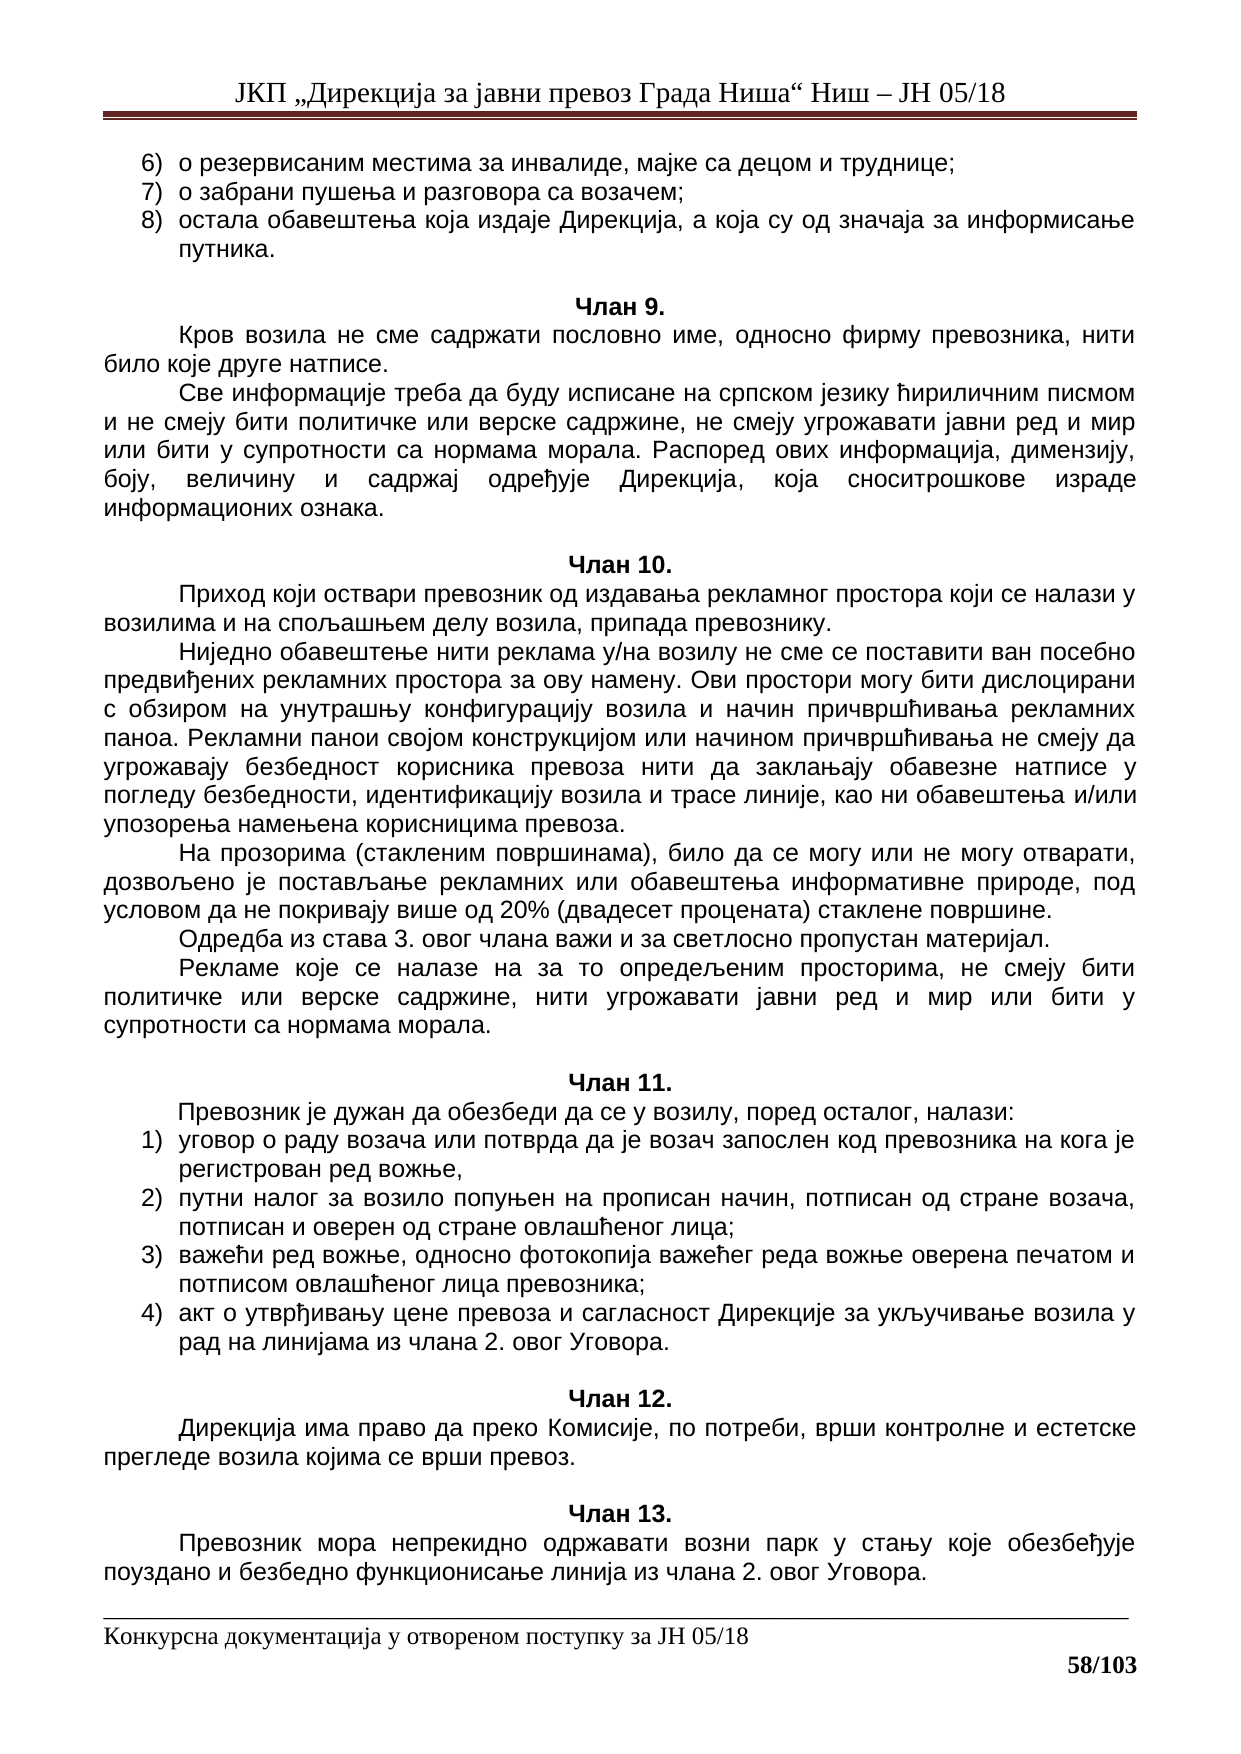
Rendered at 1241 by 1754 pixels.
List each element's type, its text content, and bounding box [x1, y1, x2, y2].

text Ниједно обавештење нити реклама у/на возилу не сме се поставити ван посебно предвиђених рекламних простора за ову намену. Ови простори могу бити дислоцирани с обзиром на унутрашњу конфигурацију возила и начин причвршћивања рекламних паноа. Рекламни панои својом конструкцијом или начином причвршћивања не смеју да угрожавају безбедност корисника превоза нити да заклањају обавезне натписе у погледу безбедности, идентификацију возила и трасе линије, као ни обавештења и/или упозорења намењена корисницима превоза. [103, 637, 1137, 838]
text Рекламе које се налазе на за то опредељеним просторима, не смеју бити политичке или верске садржине, нити угрожавати јавни ред и мир или бити у супротности са нормама морала. [103, 953, 1137, 1039]
list остала обавештења која издаје Дирекција, а која су од значаја за информисање путника. [141, 206, 1137, 263]
text Члан 12. [103, 1384, 1137, 1413]
list важећи ред вожње, односно фотокопија важећег реда вожње оверена печатом и потписом овлашћеног лица превозника; [141, 1241, 1137, 1298]
text Све информације треба да буду исписане на српском језику ћириличним писмом и не смеју бити политичке или верске садржине, не смеју угрожавати јавни ред и мир или бити у супротности са нормама морала. Распоред ових информација, димензију, боју, величину и садржај одређује Дирекција, која сноситрошкове израде информационих ознака. [103, 378, 1137, 522]
text Приход који оствари превозник од издавања рекламног простора који се налази у возилима и на спољашњем делу возила, припада превознику. [103, 579, 1137, 637]
text Члан 10. [103, 551, 1137, 579]
text Превозник мора непрекидно одржавати возни парк у стању које обезбеђује поуздано и безбедно функционисање линија из члана 2. овог Уговора. [103, 1528, 1137, 1586]
list акт о утврђивању цене превоза и сагласност Дирекције за укључивање возила у рад на линијама из члана 2. овог Уговора. [141, 1298, 1137, 1356]
text Члан 13. [103, 1499, 1137, 1528]
list уговор о раду возача или потврда да је возач запослен код превозника на кога је регистрован ред вожње, [141, 1126, 1137, 1183]
text Одредба из става 3. овог члана важи и за светлосно пропустан материјал. [103, 924, 1137, 953]
text Дирекција има право да преко Комисије, по потреби, врши контролне и естетске прегледе возила којима се врши превоз. [103, 1413, 1137, 1471]
list о резервисаним местима за инвалиде, мајке са децом и труднице; [141, 148, 1137, 177]
text Превозник је дужан да обезбеди да се у возилу, поред осталог, налази: [103, 1097, 1137, 1126]
text Члан 11. [103, 1068, 1137, 1097]
list путни налог за возило попуњен на прописан начин, потписан од стране возача, потписан и оверен од стране овлашћеног лица; [141, 1183, 1137, 1241]
text На прозорима (стакленим површинама), било да се могу или не могу отварати, дозвољено је постављање рекламних или обавештења информативне природе, под условом да не покривају више од 20% (двадесет процената) стаклене површине. [103, 838, 1137, 924]
text Члан 9. [103, 292, 1137, 321]
list о забрани пушења и разговора са возачем; [141, 177, 1137, 206]
text Кров возила не сме садржати пословно име, односно фирму превозника, нити било које друге натписе. [103, 321, 1137, 378]
